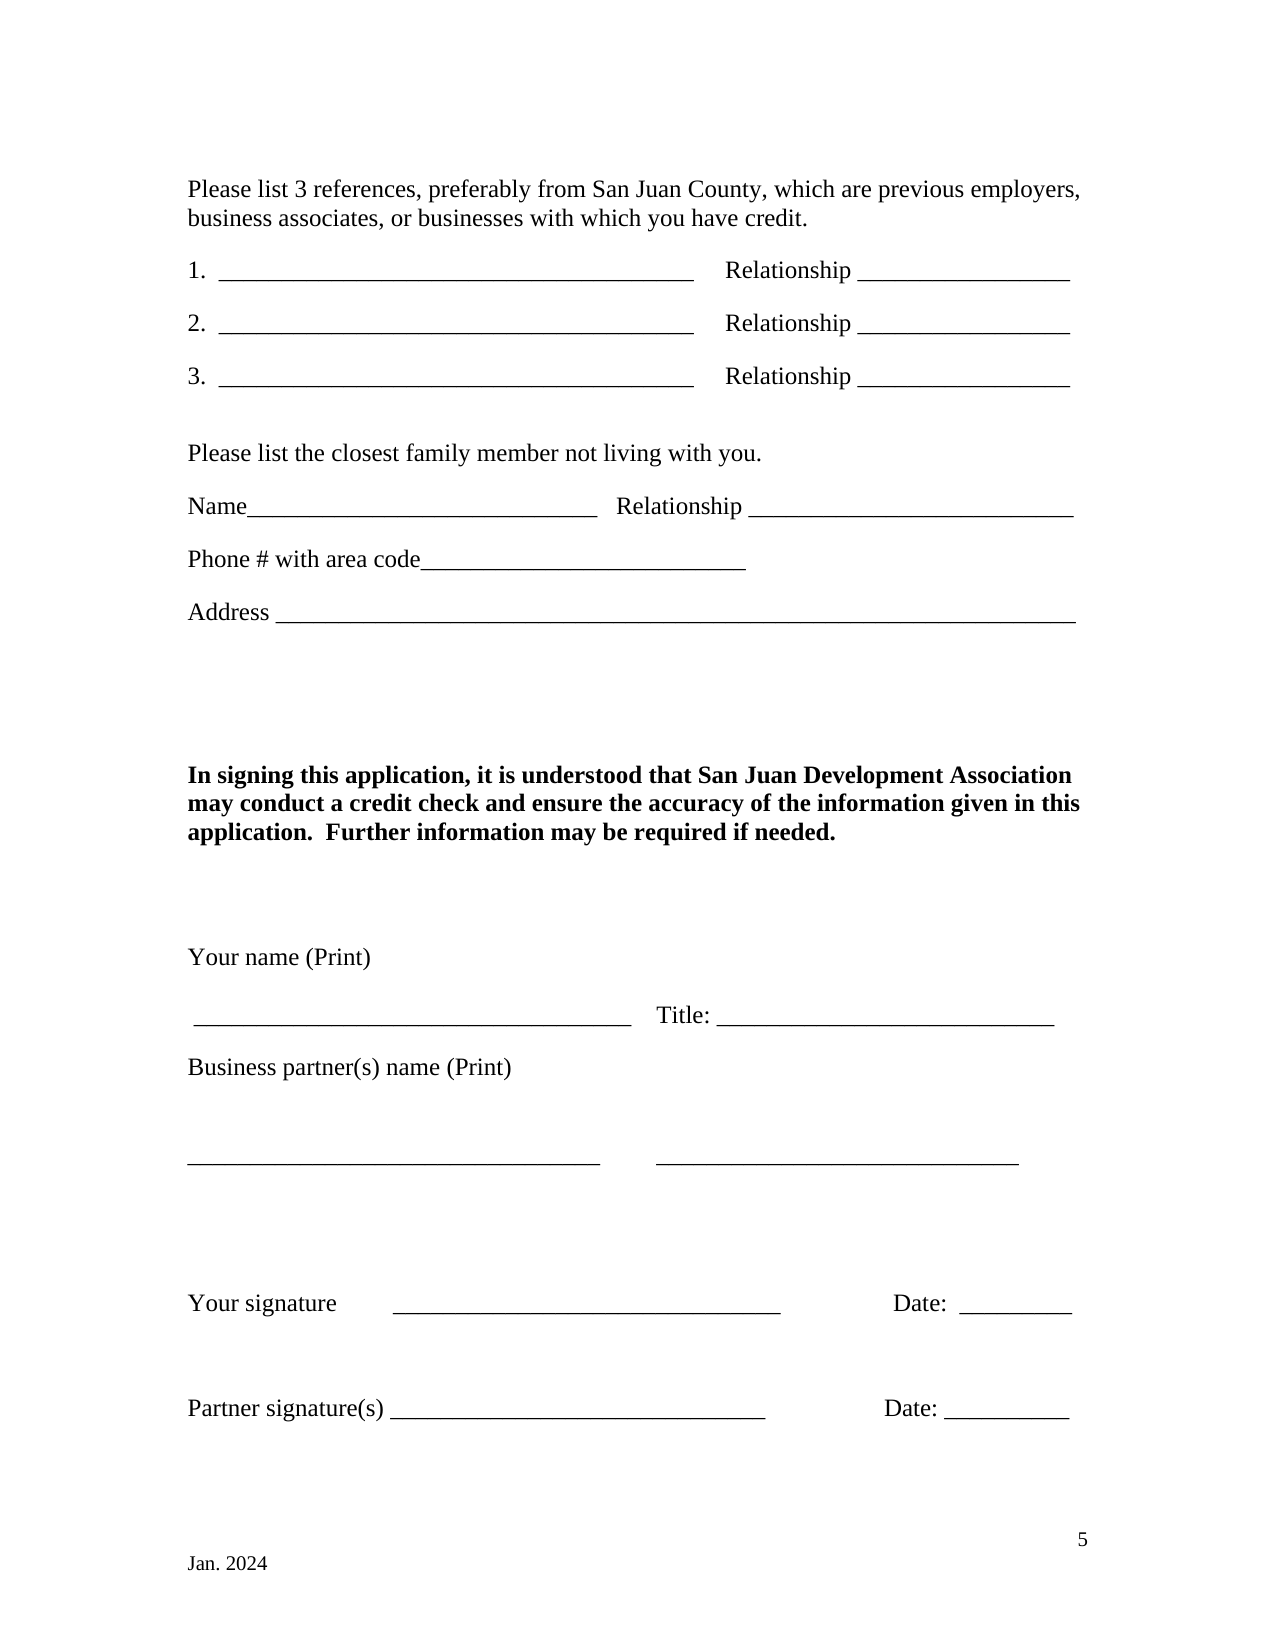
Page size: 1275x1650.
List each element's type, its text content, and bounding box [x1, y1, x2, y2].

text ___________________________________ Title: ___________________________ [187, 1000, 1087, 1028]
text Partner signature(s) ______________________________ Date: __________ [187, 1393, 1087, 1422]
text Please list the closest family member not living with you. [187, 438, 1087, 467]
text _________________________________ _____________________________ [187, 1139, 1087, 1167]
text 3. ______________________________________ Relationship _________________ [187, 361, 1087, 390]
text Business partner(s) name (Print) [187, 1052, 1087, 1081]
text Phone # with area code__________________________ [187, 544, 1087, 572]
text Address ________________________________________________________________ [187, 597, 1087, 625]
text Name____________________________ Relationship __________________________ [187, 491, 1087, 520]
text Please list 3 references, preferably from San Juan County, which are previous employers, business associates, or businesses with which you have credit. [187, 174, 1087, 232]
text 1. ______________________________________ Relationship _________________ [187, 256, 1087, 284]
text In signing this application, it is understood that San Juan Development Association may conduct a credit check and ensure the accuracy of the information given in this application. Further information may be required if needed. [187, 760, 1087, 846]
text Your signature _______________________________ Date: _________ [187, 1288, 1087, 1317]
text 2. ______________________________________ Relationship _________________ [187, 308, 1087, 337]
text Your name (Print) [187, 942, 1087, 971]
